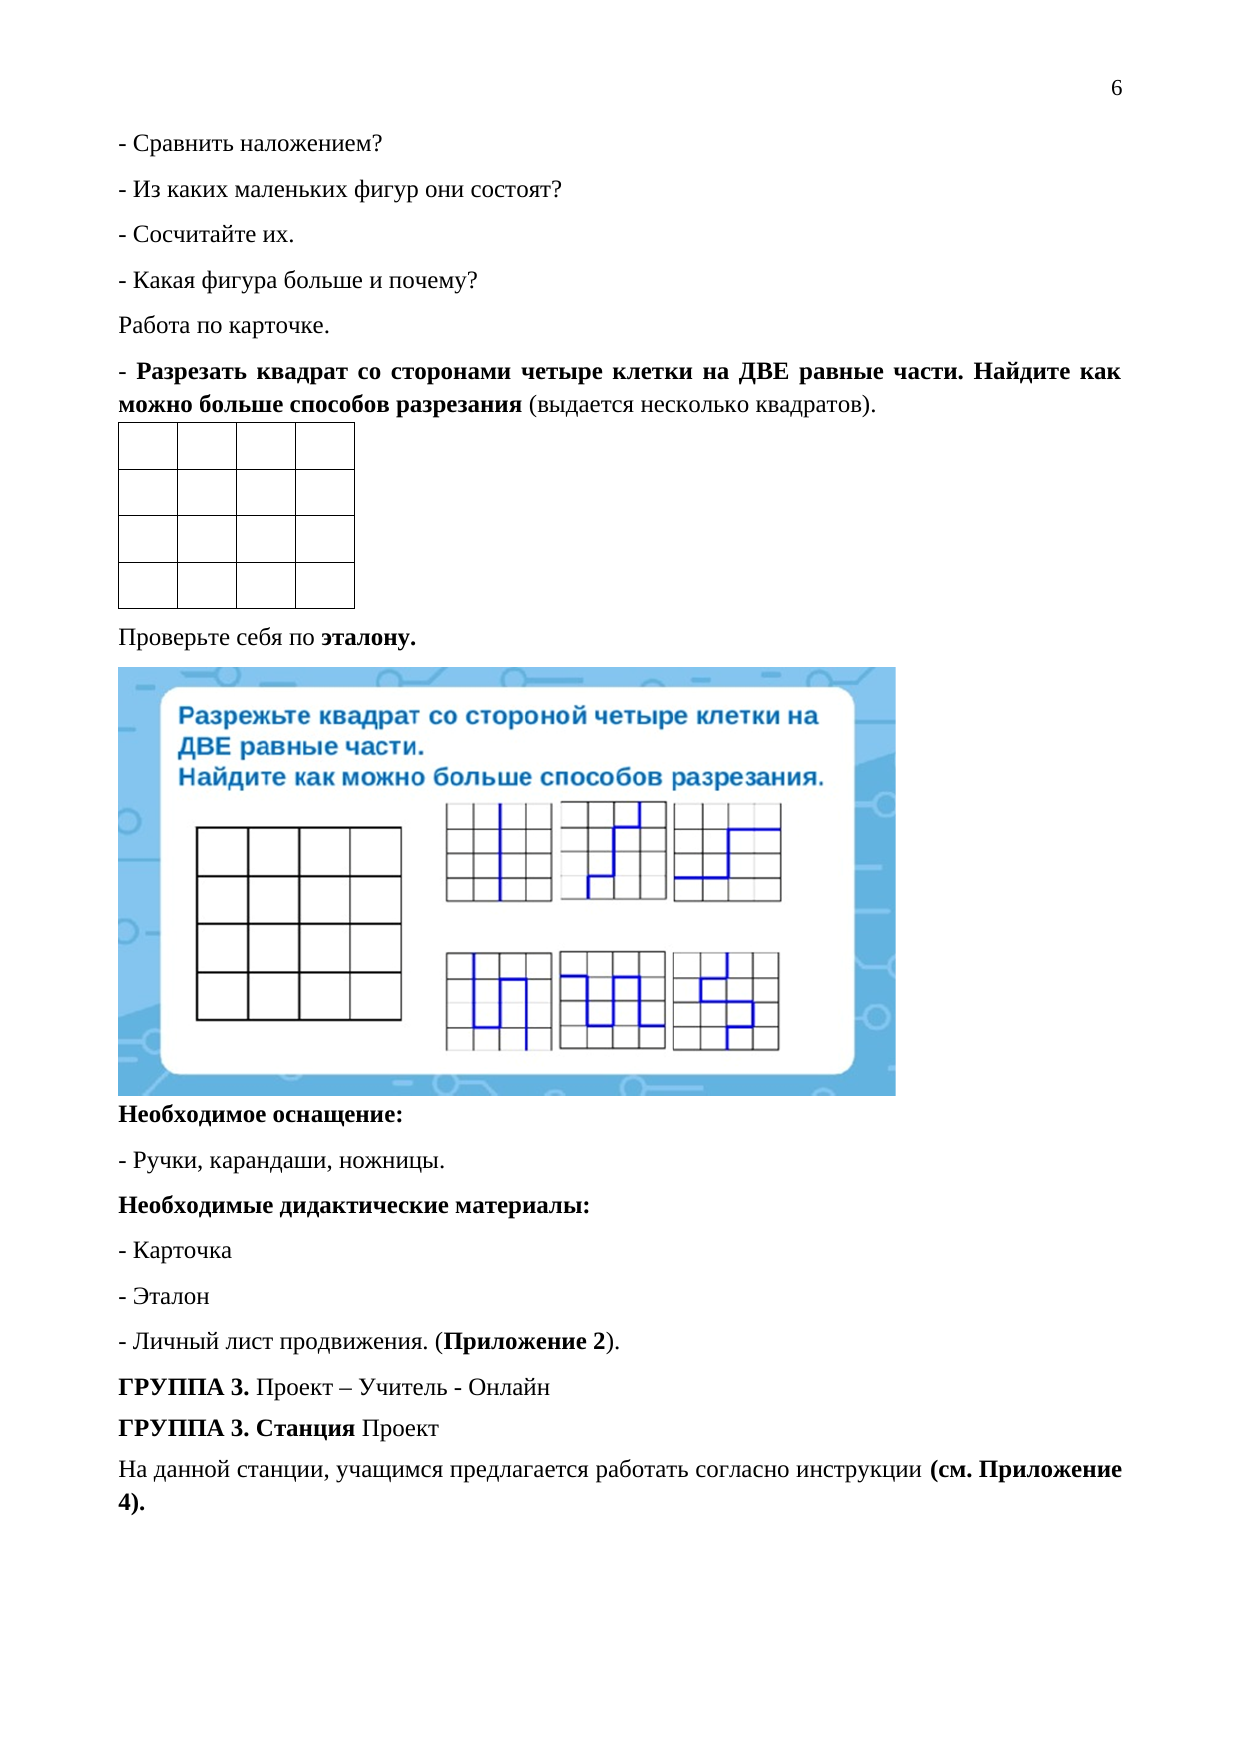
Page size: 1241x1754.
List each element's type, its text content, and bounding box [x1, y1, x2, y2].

text - Эталон [118, 1281, 1122, 1310]
text - Какая фигура больше и почему? [118, 265, 1122, 293]
text - Разрезать квадрат со сторонами четыре клетки на ДВЕ равные части. Найдите как можно больше способов разрезания (выдается несколько квадратов). [118, 356, 1122, 418]
text - Ручки, карандаши, ножницы. [118, 1145, 1122, 1173]
table_cell [119, 516, 177, 562]
text - Личный лист продвижения. (Приложение 2). [118, 1326, 1122, 1355]
table_cell [119, 470, 177, 515]
text - Сравнить наложением? [118, 128, 1122, 157]
table_cell [178, 516, 236, 562]
text - Сосчитайте их. [118, 219, 1122, 248]
text - Карточка [118, 1236, 1122, 1264]
text Работа по карточке. [118, 310, 1122, 339]
table_header [178, 423, 236, 468]
table_header [296, 423, 354, 468]
picture [118, 667, 896, 1096]
text Необходимые дидактические материалы: [118, 1190, 1122, 1219]
text Проверьте себя по эталону. [118, 622, 1122, 650]
table_header [237, 423, 295, 468]
text - Из каких маленьких фигур они состоят? [118, 174, 1122, 202]
text ГРУППА 3. Станция Проект [118, 1413, 1122, 1442]
table_cell [178, 563, 236, 608]
text Необходимое оснащение: [118, 1099, 1122, 1128]
table_cell [237, 563, 295, 608]
table_cell [178, 470, 236, 515]
table_cell [296, 516, 354, 562]
table_cell [296, 563, 354, 608]
table_cell [119, 563, 177, 608]
table_cell [296, 470, 354, 515]
table_cell [237, 470, 295, 515]
text На данной станции, учащимся предлагается работать согласно инструкции (см. Приложение 4). [118, 1454, 1122, 1516]
table_header [119, 423, 177, 468]
table_cell [237, 516, 295, 562]
text ГРУППА 3. Проект – Учитель - Онлайн [118, 1372, 1122, 1401]
